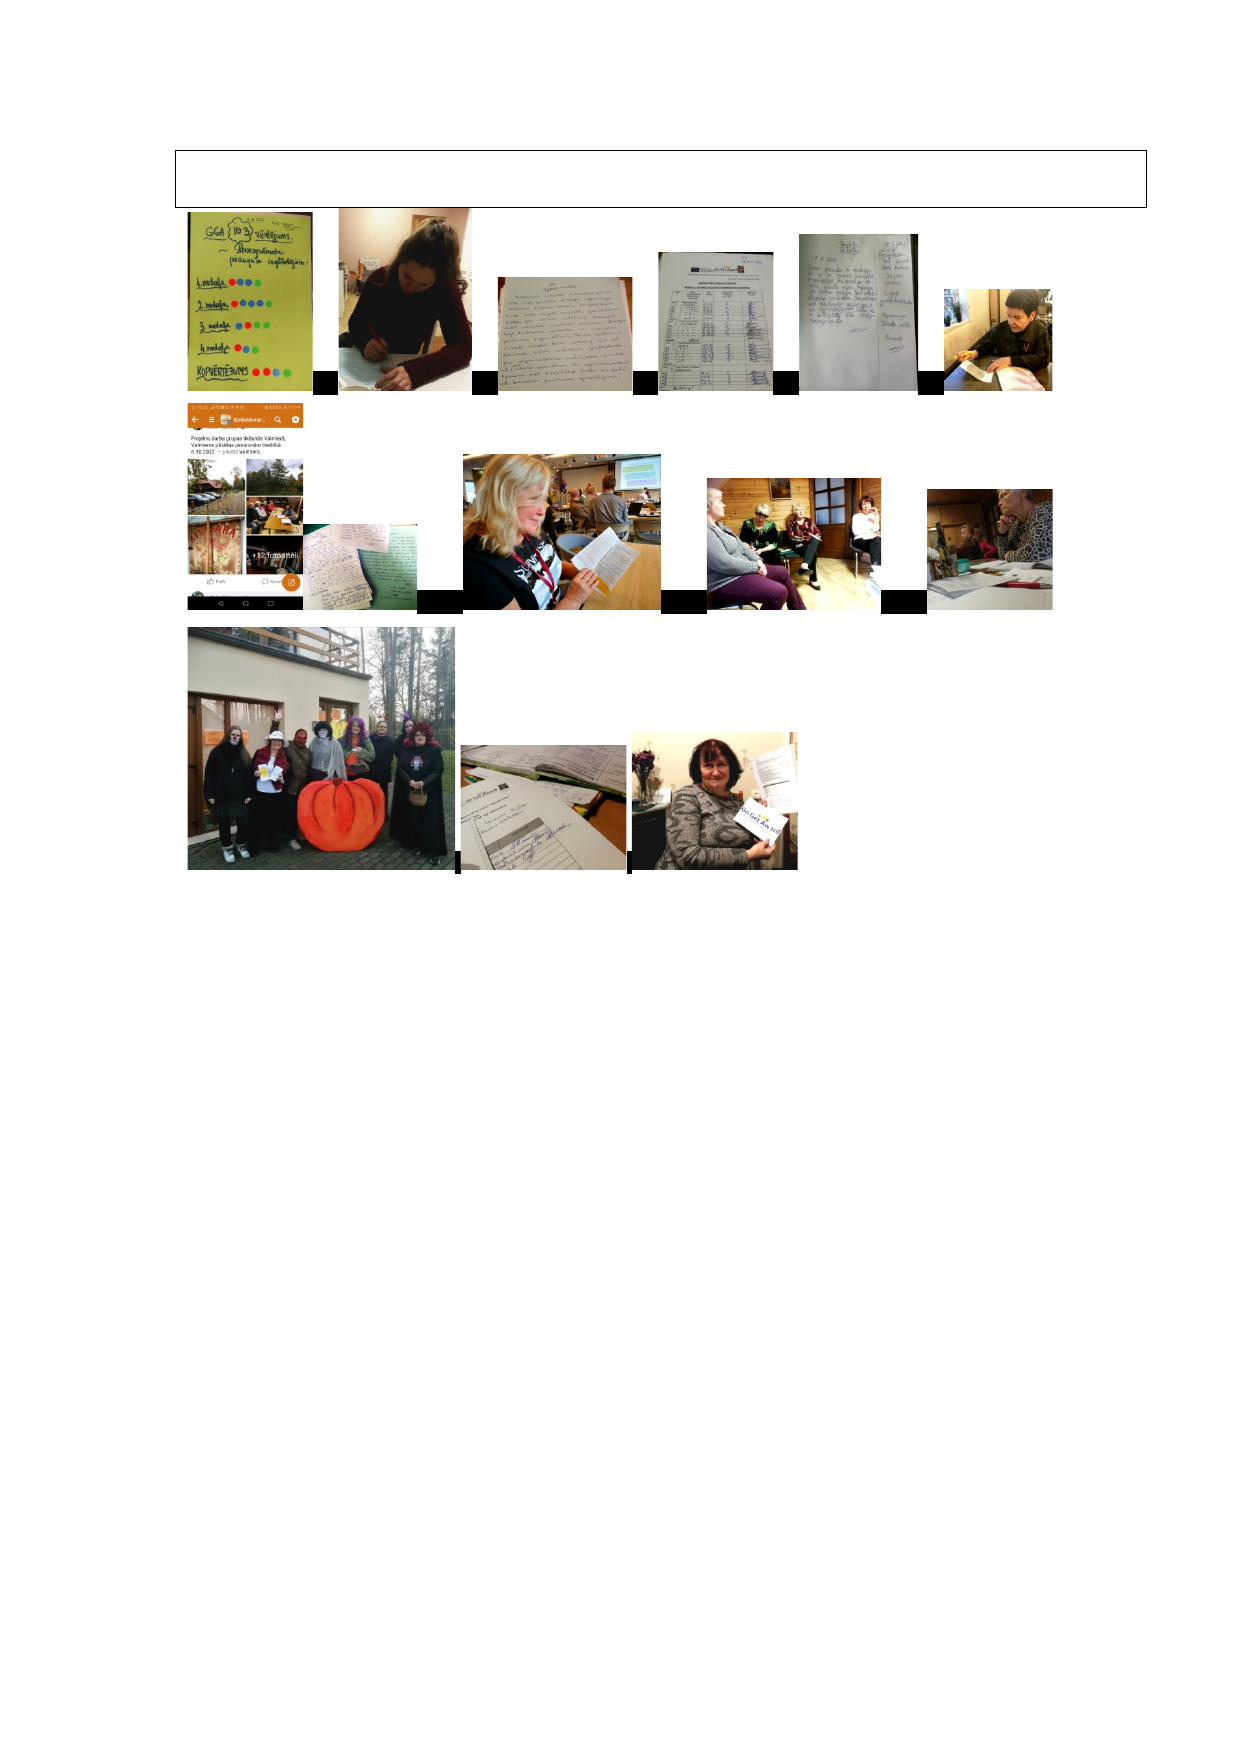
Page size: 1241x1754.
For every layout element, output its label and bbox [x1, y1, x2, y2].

picture [187, 212, 313, 391]
table_cell [176, 151, 1146, 207]
picture [927, 489, 1053, 610]
picture [631, 732, 798, 870]
picture [187, 627, 456, 870]
picture [706, 478, 882, 610]
picture [338, 208, 472, 391]
picture [944, 289, 1053, 391]
picture [460, 745, 627, 870]
picture [187, 403, 418, 610]
picture [497, 277, 633, 391]
picture [463, 454, 661, 610]
picture [799, 234, 919, 391]
picture [658, 252, 774, 391]
